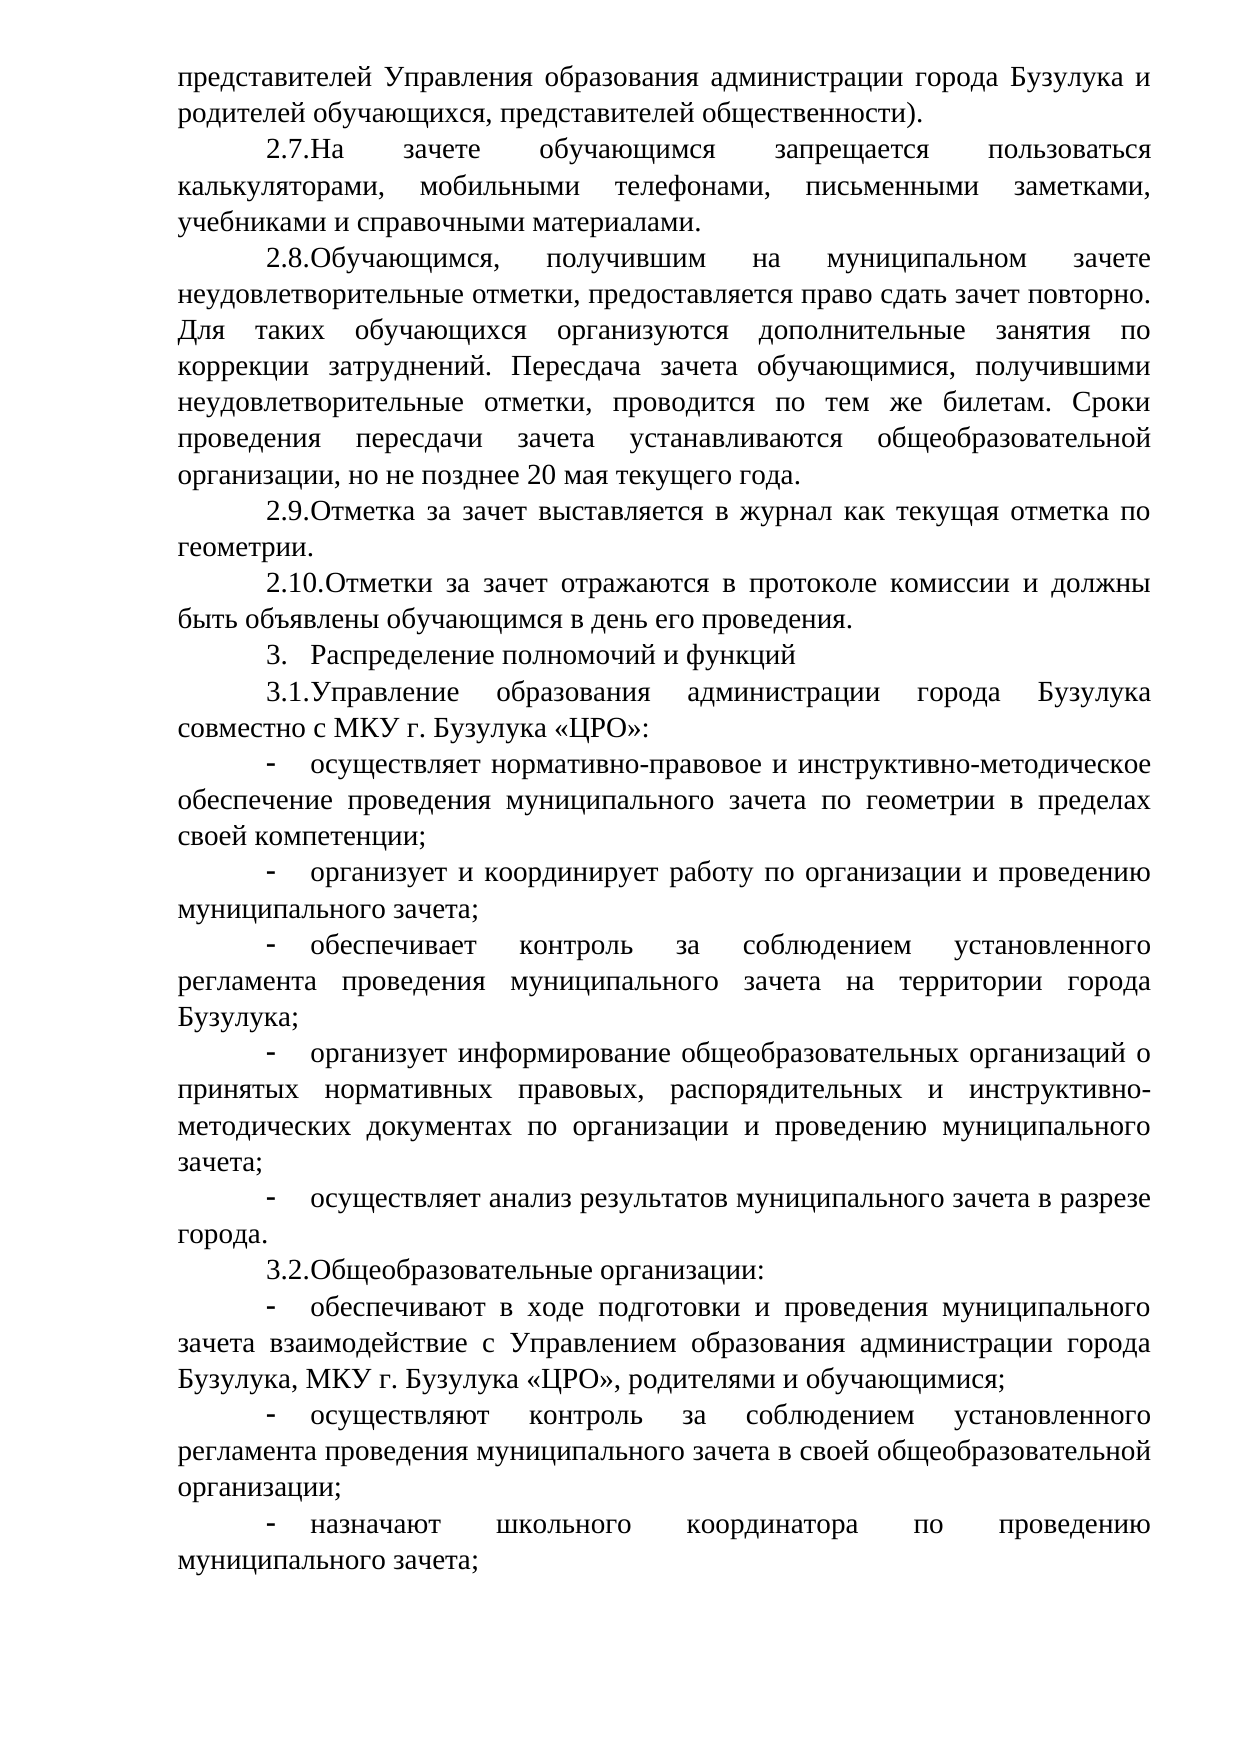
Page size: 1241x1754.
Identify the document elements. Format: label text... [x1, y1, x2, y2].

list Общеобразовательные организации: [177, 1252, 1152, 1286]
list Отметки за зачет отражаются в протоколе комиссии и должны быть объявлены обучающимся в день его проведения. [177, 565, 1152, 635]
list осуществляют контроль за соблюдением установленного регламента проведения муниципального зачета в своей общеобразовательной организации; [177, 1397, 1152, 1503]
list Распределение полномочий и функций [177, 637, 1152, 671]
list организует информирование общеобразовательных организаций о принятых нормативных правовых, распорядительных и инструктивно-методических документах по организации и проведению муниципального зачета; [177, 1035, 1152, 1177]
list Управление образования администрации города Бузулука совместно с МКУ г. Бузулука «ЦРО»: [177, 674, 1152, 743]
list обеспечивают в ходе подготовки и проведения муниципального зачета взаимодействие с Управлением образования администрации города Бузулука, МКУ г. Бузулука «ЦРО», родителями и обучающимися; [177, 1289, 1152, 1394]
list На зачете обучающимся запрещается пользоваться калькуляторами, мобильными телефонами, письменными заметками, учебниками и справочными материалами. [177, 131, 1152, 237]
list организует и координирует работу по организации и проведению муниципального зачета; [177, 854, 1152, 924]
list осуществляет анализ результатов муниципального зачета в разрезе города. [177, 1180, 1152, 1250]
list осуществляет нормативно-правовое и инструктивно-методическое обеспечение проведения муниципального зачета по геометрии в пределах своей компетенции; [177, 746, 1152, 852]
list назначают школьного координатора по проведению муниципального зачета; [177, 1506, 1152, 1576]
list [177, 59, 1152, 129]
list обеспечивает контроль за соблюдением установленного регламента проведения муниципального зачета на территории города Бузулука; [177, 927, 1152, 1033]
list Обучающимся, получившим на муниципальном зачете неудовлетворительные отметки, предоставляется право сдать зачет повторно. Для таких обучающихся организуются дополнительные занятия по коррекции затруднений. Пересдача зачета обучающимися, получившими неудовлетворительные отметки, проводится по тем же билетам. Сроки проведения пересдачи зачета устанавливаются общеобразовательной организации, но не позднее 20 мая текущего года. [177, 240, 1152, 490]
list Отметка за зачет выставляется в журнал как текущая отметка по геометрии. [177, 493, 1152, 563]
